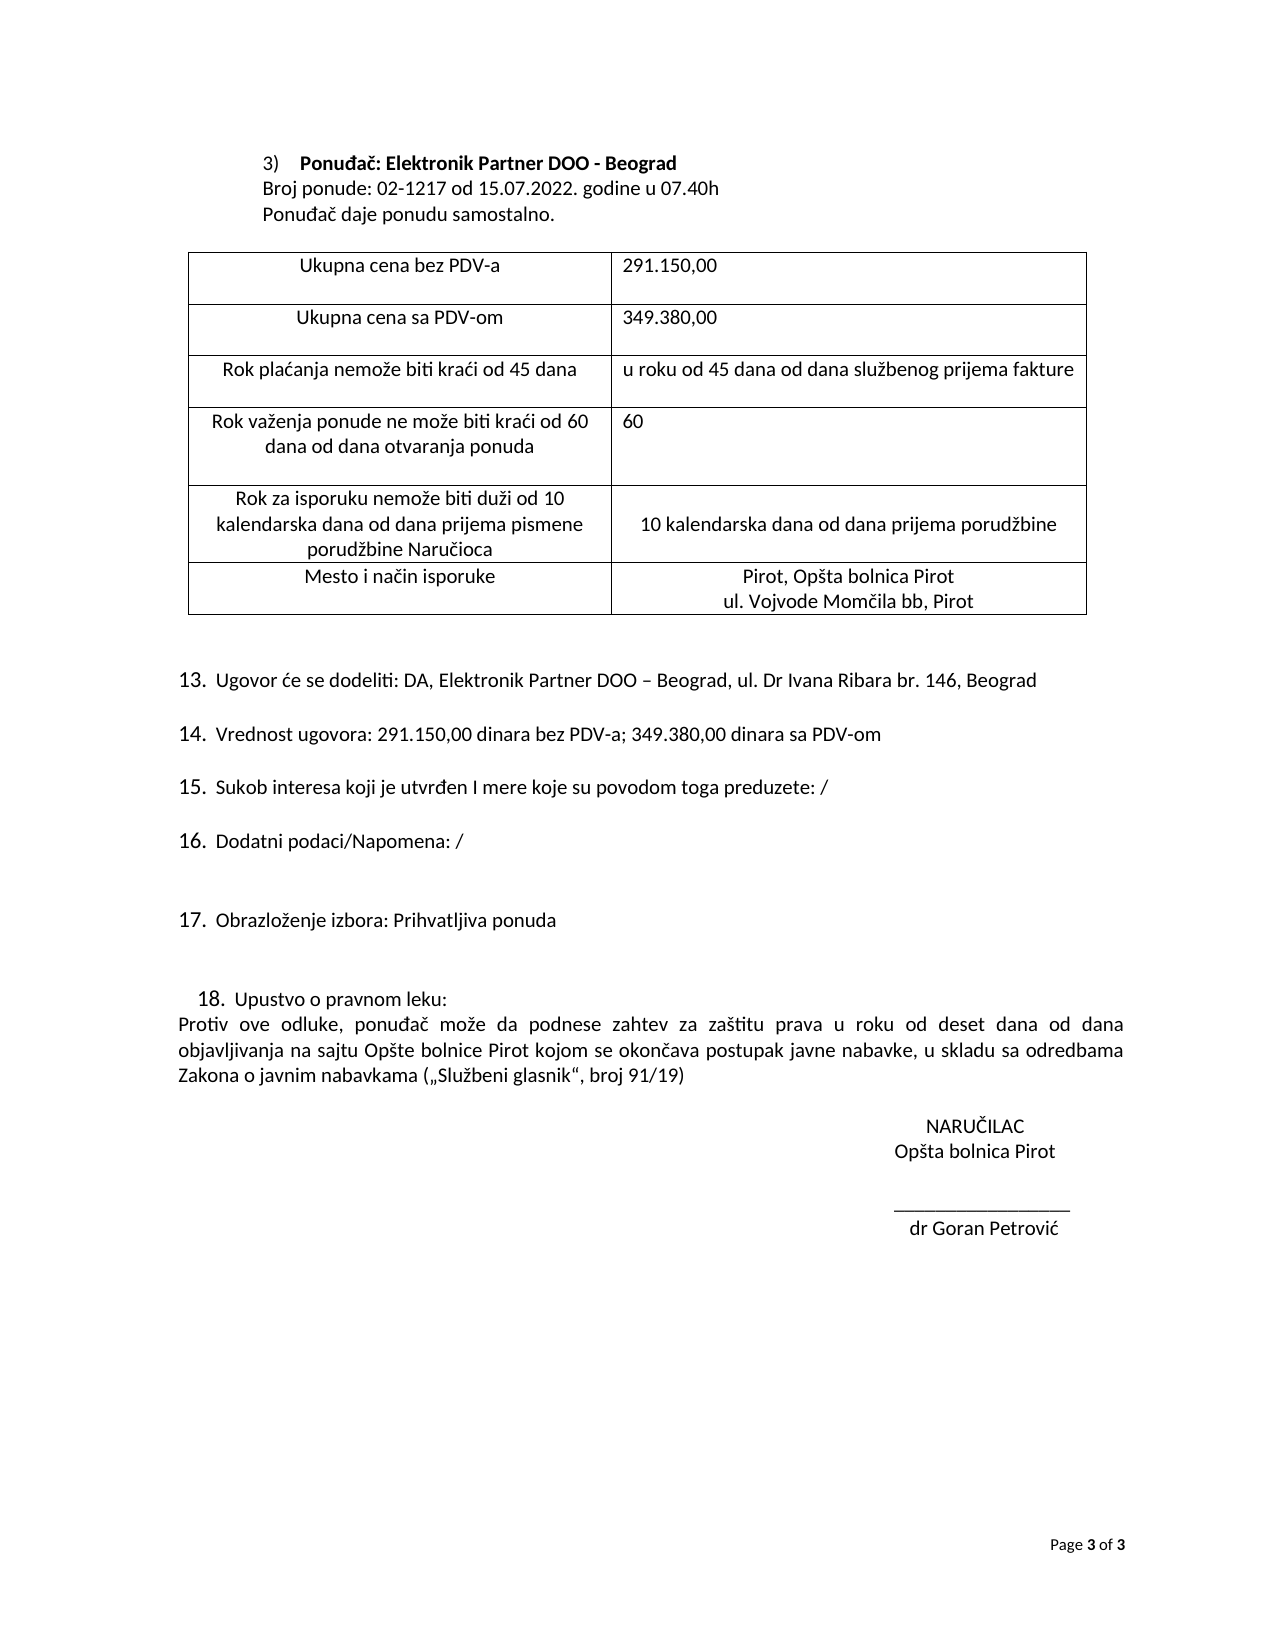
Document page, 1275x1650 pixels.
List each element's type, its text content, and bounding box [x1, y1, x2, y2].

table_cell Rok plaćanja nemože biti kraći od 45 dana [189, 356, 611, 407]
table_header 291.150,00 [612, 253, 1086, 303]
table_cell Ukupna cena sa PDV-om [189, 305, 611, 355]
table_cell 349.380,00 [612, 305, 1086, 355]
text Opšta bolnica Pirot [750, 1139, 1125, 1164]
text Broj ponude: 02-1217 od 15.07.2022. godine u 07.40h [262, 175, 1125, 201]
table_cell u roku od 45 dana od dana službenog prijema fakture [612, 356, 1086, 407]
table_cell Mesto i način isporuke [189, 563, 611, 614]
table_header Ukupna cena bez PDV-a [189, 253, 611, 303]
table_cell Rok za isporuku nemože biti duži od 10 kalendarska dana od dana prijema pismene porudžbine Naručioca [189, 486, 611, 562]
text _________________ [750, 1189, 1125, 1215]
table_cell Rok važenja ponude ne može biti kraći od 60 dana od dana otvaranja ponuda [189, 408, 611, 484]
text Protiv ove odluke, ponuđač može da podnese zahtev za zaštitu prava u roku od deset dana od dana objavljivanja na sajtu Opšte bolnice Pirot kojom se okončava postupak javne nabavke, u skladu sa odredbama Zakona o javnim nabavkama („Službeni glasnik“, broj 91/19) [178, 1012, 1125, 1088]
table_cell 10 kalendarska dana od dana prijema porudžbine [612, 486, 1086, 562]
list Upustvo o pravnom leku: [197, 984, 1125, 1012]
list Ponuđač: Elektronik Partner DOO - Beograd [262, 150, 1125, 175]
list Dodatni podaci/Napomena: / [178, 826, 1125, 854]
list Ugovor će se dodeliti: DA, Elektronik Partner DOO – Beograd, ul. Dr Ivana Ribara br. 146, Beograd [178, 666, 1125, 694]
text NARUČILAC [750, 1113, 1125, 1139]
table_cell Pirot, Opšta bolnica Pirot ul. Vojvode Momčila bb, Pirot [612, 563, 1086, 614]
text Ponuđač daje ponudu samostalno. [262, 201, 1125, 226]
list Vrednost ugovora: 291.150,00 dinara bez PDV-a; 349.380,00 dinara sa PDV-om [178, 719, 1125, 747]
text dr Goran Petrović [825, 1215, 1125, 1240]
list Sukob interesa koji je utvrđen I mere koje su povodom toga preduzete: / [178, 772, 1125, 801]
table_cell 60 [612, 408, 1086, 484]
list Obrazloženje izbora: Prihvatljiva ponuda [178, 905, 1125, 933]
